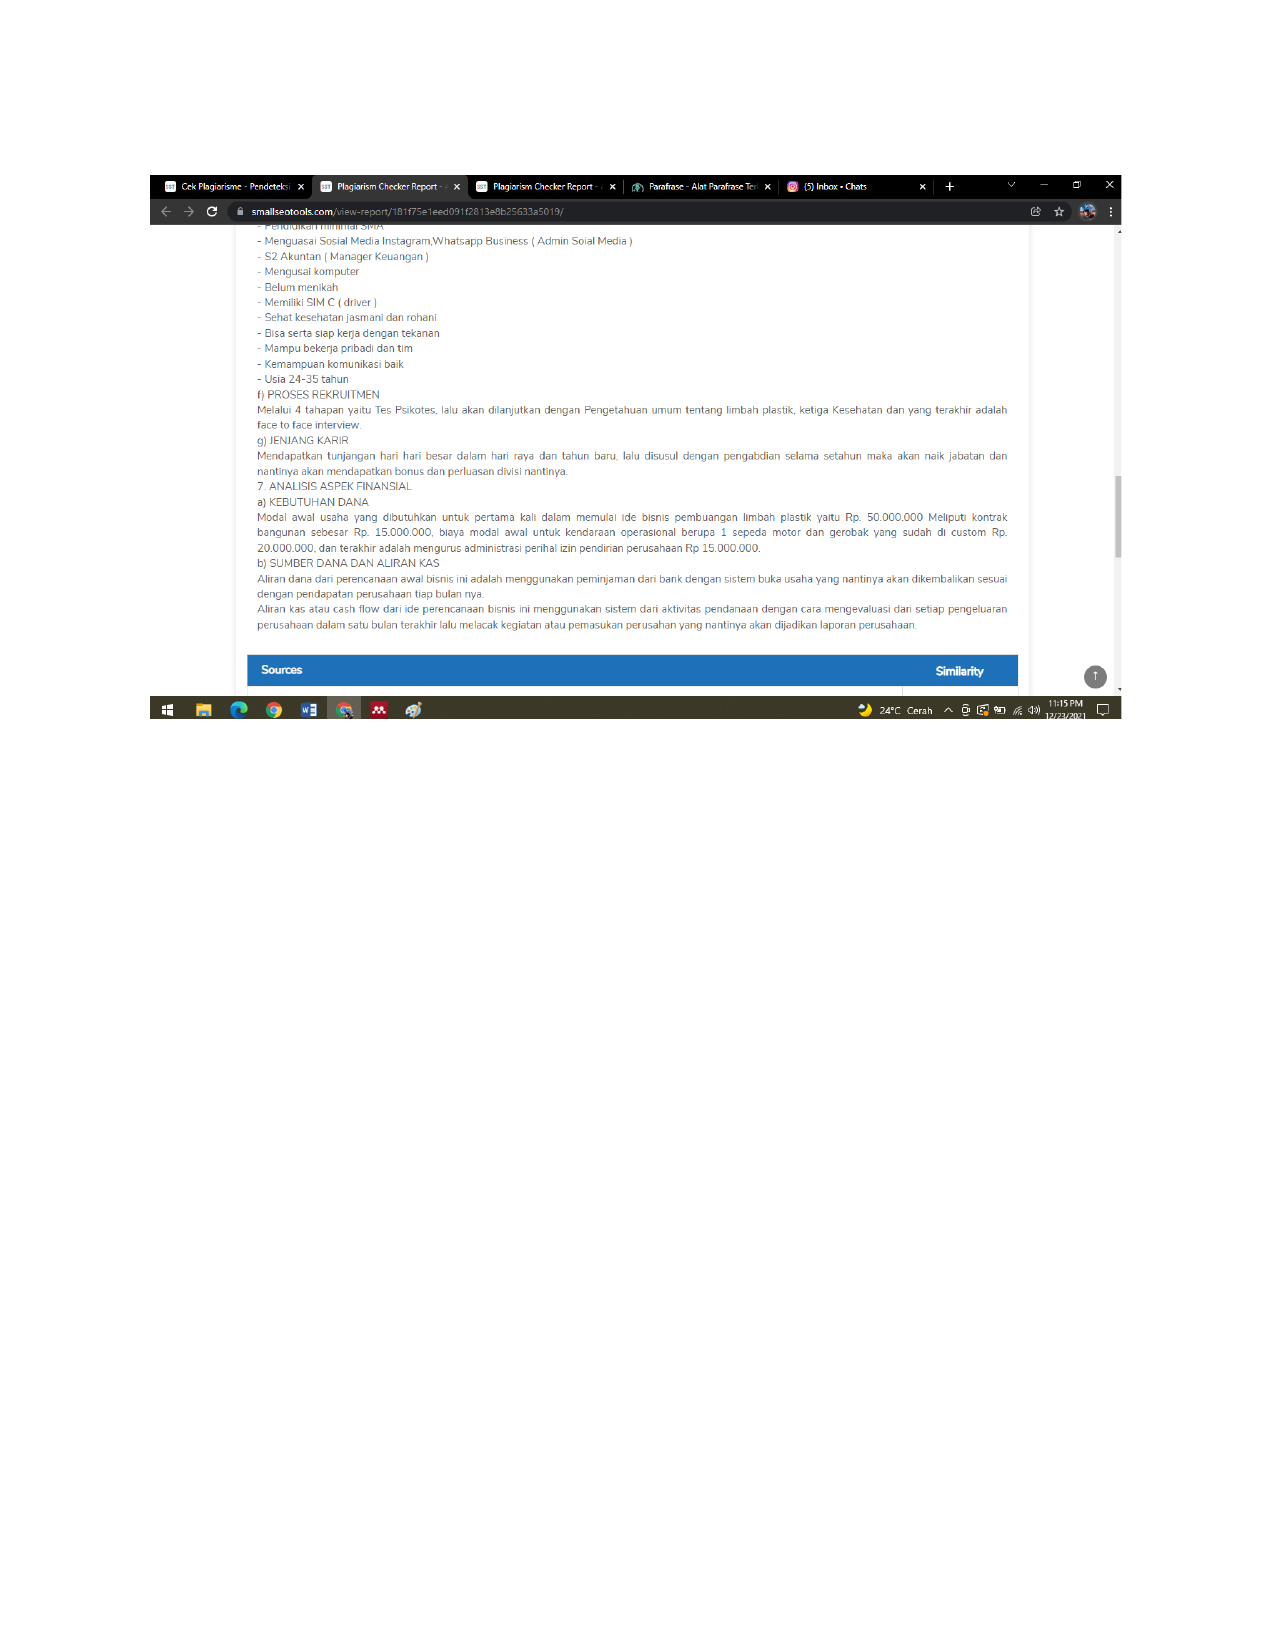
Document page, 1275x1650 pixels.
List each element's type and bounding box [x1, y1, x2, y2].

picture [150, 175, 1122, 718]
